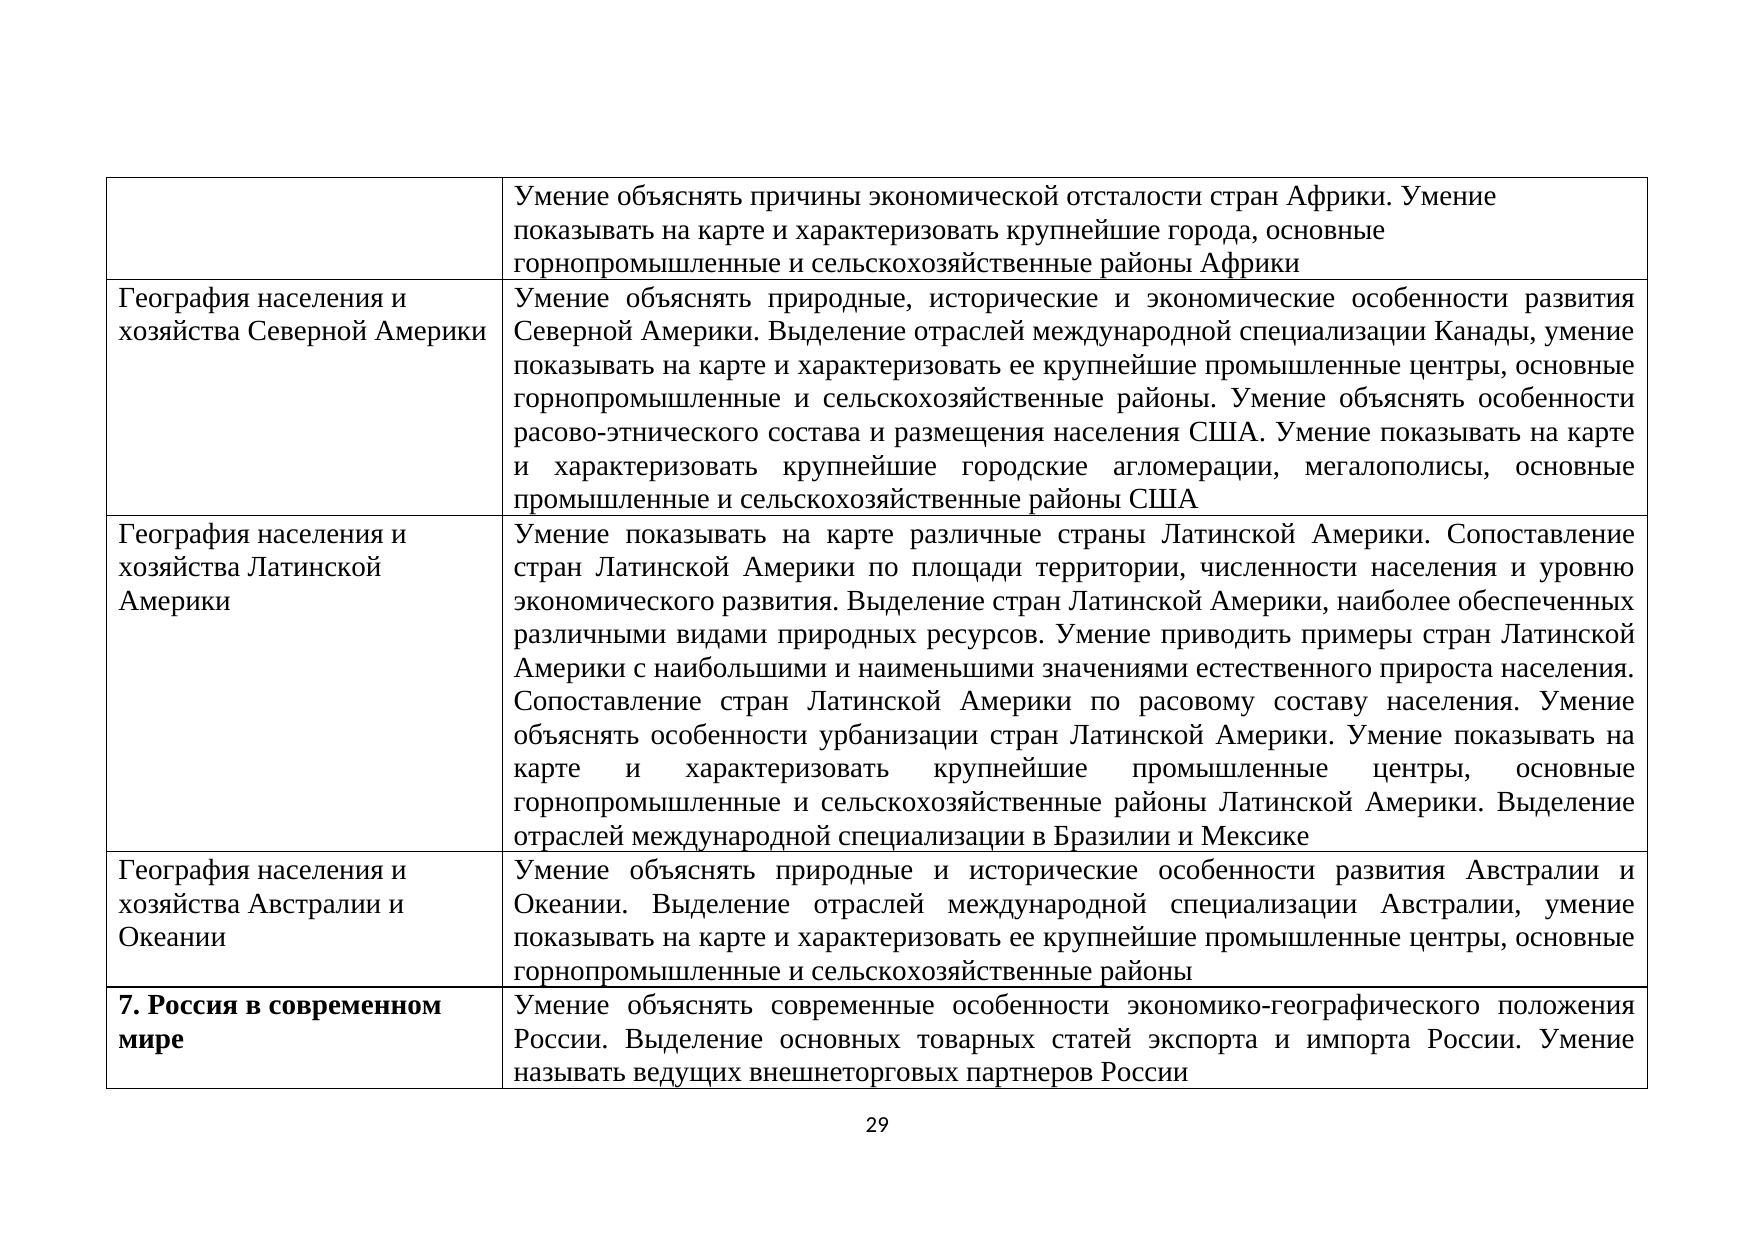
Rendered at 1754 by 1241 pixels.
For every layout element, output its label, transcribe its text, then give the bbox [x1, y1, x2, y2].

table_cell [503, 178, 1647, 279]
table_cell Умение объяснять природные, исторические и экономические особенности развития Северной Америки. Выделение отраслей международной специализации Канады, умение показывать на карте и характеризовать ее крупнейшие промышленные центры, основные горнопромышленные и сельскохозяйственные районы. Умение объяснять особенности расово-этнического состава и размещения населения США. Умение показывать на карте и характеризовать крупнейшие городские агломерации, мегалополисы, основные промышленные и сельскохозяйственные районы США [503, 280, 1647, 515]
table_cell География населения и хозяйства Австралии и Океании [107, 852, 502, 986]
table_cell Умение объяснять современные особенности экономико-географического положения России. Выделение основных товарных статей экспорта и импорта России. Умение называть ведущих внешнеторговых партнеров России [503, 988, 1647, 1088]
table_cell Умение объяснять природные и исторические особенности развития Австралии и Океании. Выделение отраслей международной специализации Австралии, умение показывать на карте и характеризовать ее крупнейшие промышленные центры, основные горнопромышленные и сельскохозяйственные районы [503, 852, 1647, 986]
table_cell География населения и хозяйства Северной Америки [107, 280, 502, 515]
table_cell Умение показывать на карте различные страны Латинской Америки. Сопоставление стран Латинской Америки по площади территории, численности населения и уровню экономического развития. Выделение стран Латинской Америки, наиболее обеспеченных различными видами природных ресурсов. Умение приводить примеры стран Латинской Америки с наибольшими и наименьшими значениями естественного прироста населения. Сопоставление стран Латинской Америки по расовому составу населения. Умение объяснять особенности урбанизации стран Латинской Америки. Умение показывать на карте и характеризовать крупнейшие промышленные центры, основные горнопромышленные и сельскохозяйственные районы Латинской Америки. Выделение отраслей международной специализации в Бразилии и Мексике [503, 516, 1647, 851]
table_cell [107, 178, 502, 279]
table_cell География населения и хозяйства Латинской Америки [107, 516, 502, 851]
table_cell 7. Россия в современном мире [107, 988, 502, 1088]
